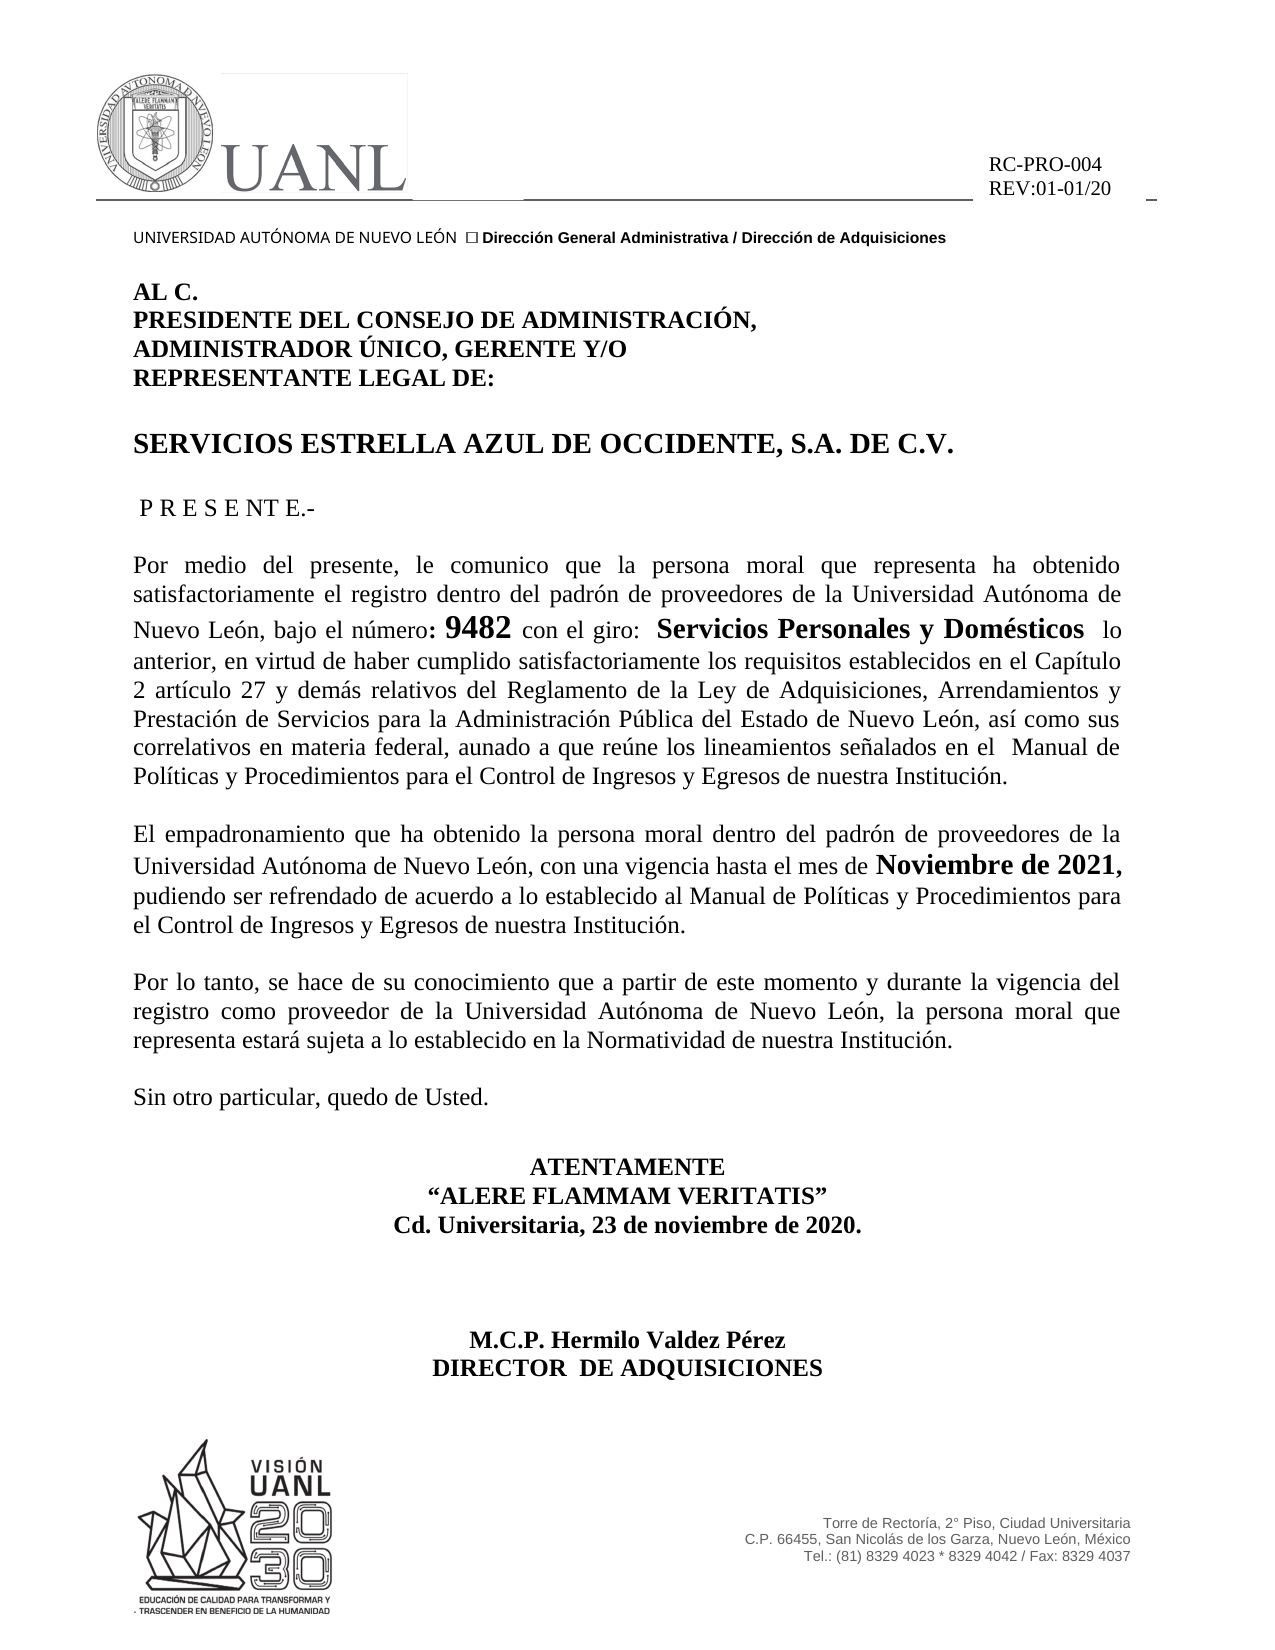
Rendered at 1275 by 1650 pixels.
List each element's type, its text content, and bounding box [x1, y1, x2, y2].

text P R E S E NT E.- [133, 493, 1122, 522]
text El empadronamiento que ha obtenido la persona moral dentro del padrón de proveedores de la Universidad Autónoma de Nuevo León, con una vigencia hasta el mes de Noviembre de 2021, pudiendo ser refrendado de acuerdo a lo establecido al Manual de Políticas y Procedimientos para el Control de Ingresos y Egresos de nuestra Institución. [133, 819, 1122, 938]
text “ALERE FLAMMAM VERITATIS” [133, 1181, 1122, 1210]
text Por medio del presente, le comunico que la persona moral que representa ha obtenido satisfactoriamente el registro dentro del padrón de proveedores de la Universidad Autónoma de Nuevo León, bajo el número: 9482 con el giro: Servicios Personales y Domésticos lo anterior, en virtud de haber cumplido satisfactoriamente los requisitos establecidos en el Capítulo 2 artículo 27 y demás relativos del Reglamento de la Ley de Adquisiciones, Arrendamientos y Prestación de Servicios para la Administración Pública del Estado de Nuevo León, así como sus correlativos en materia federal, aunado a que reúne los lineamientos señalados en el Manual de Políticas y Procedimientos para el Control de Ingresos y Egresos de nuestra Institución. [133, 550, 1122, 790]
text DIRECTOR DE ADQUISICIONES [133, 1353, 1122, 1382]
text PRESIDENTE DEL CONSEJO DE ADMINISTRACIÓN, [133, 305, 1122, 334]
picture [137, 1439, 334, 1614]
text ADMINISTRADOR ÚNICO, GERENTE Y/O [133, 334, 1122, 363]
subtitle Cd. Universitaria, 23 de noviembre de 2020. [133, 1210, 1122, 1238]
text AL C. [133, 277, 1122, 305]
text SERVICIOS ESTRELLA AZUL DE OCCIDENTE, S.A. DE C.V. [133, 426, 1122, 459]
text Por lo tanto, se hace de su conocimiento que a partir de este momento y durante la vigencia del registro como proveedor de de Nuevo León, la persona moral que representa estará sujeta a lo establecido en la Normatividad de nuestra Institución. [133, 967, 1122, 1053]
text REPRESENTANTE LEGAL DE: [133, 363, 1122, 392]
text ATENTAMENTE [133, 1152, 1122, 1181]
text Sin otro particular, quedo de Usted. [133, 1082, 1122, 1111]
text M.C.P. Hermilo Valdez Pérez [133, 1325, 1122, 1353]
picture [95, 73, 408, 193]
